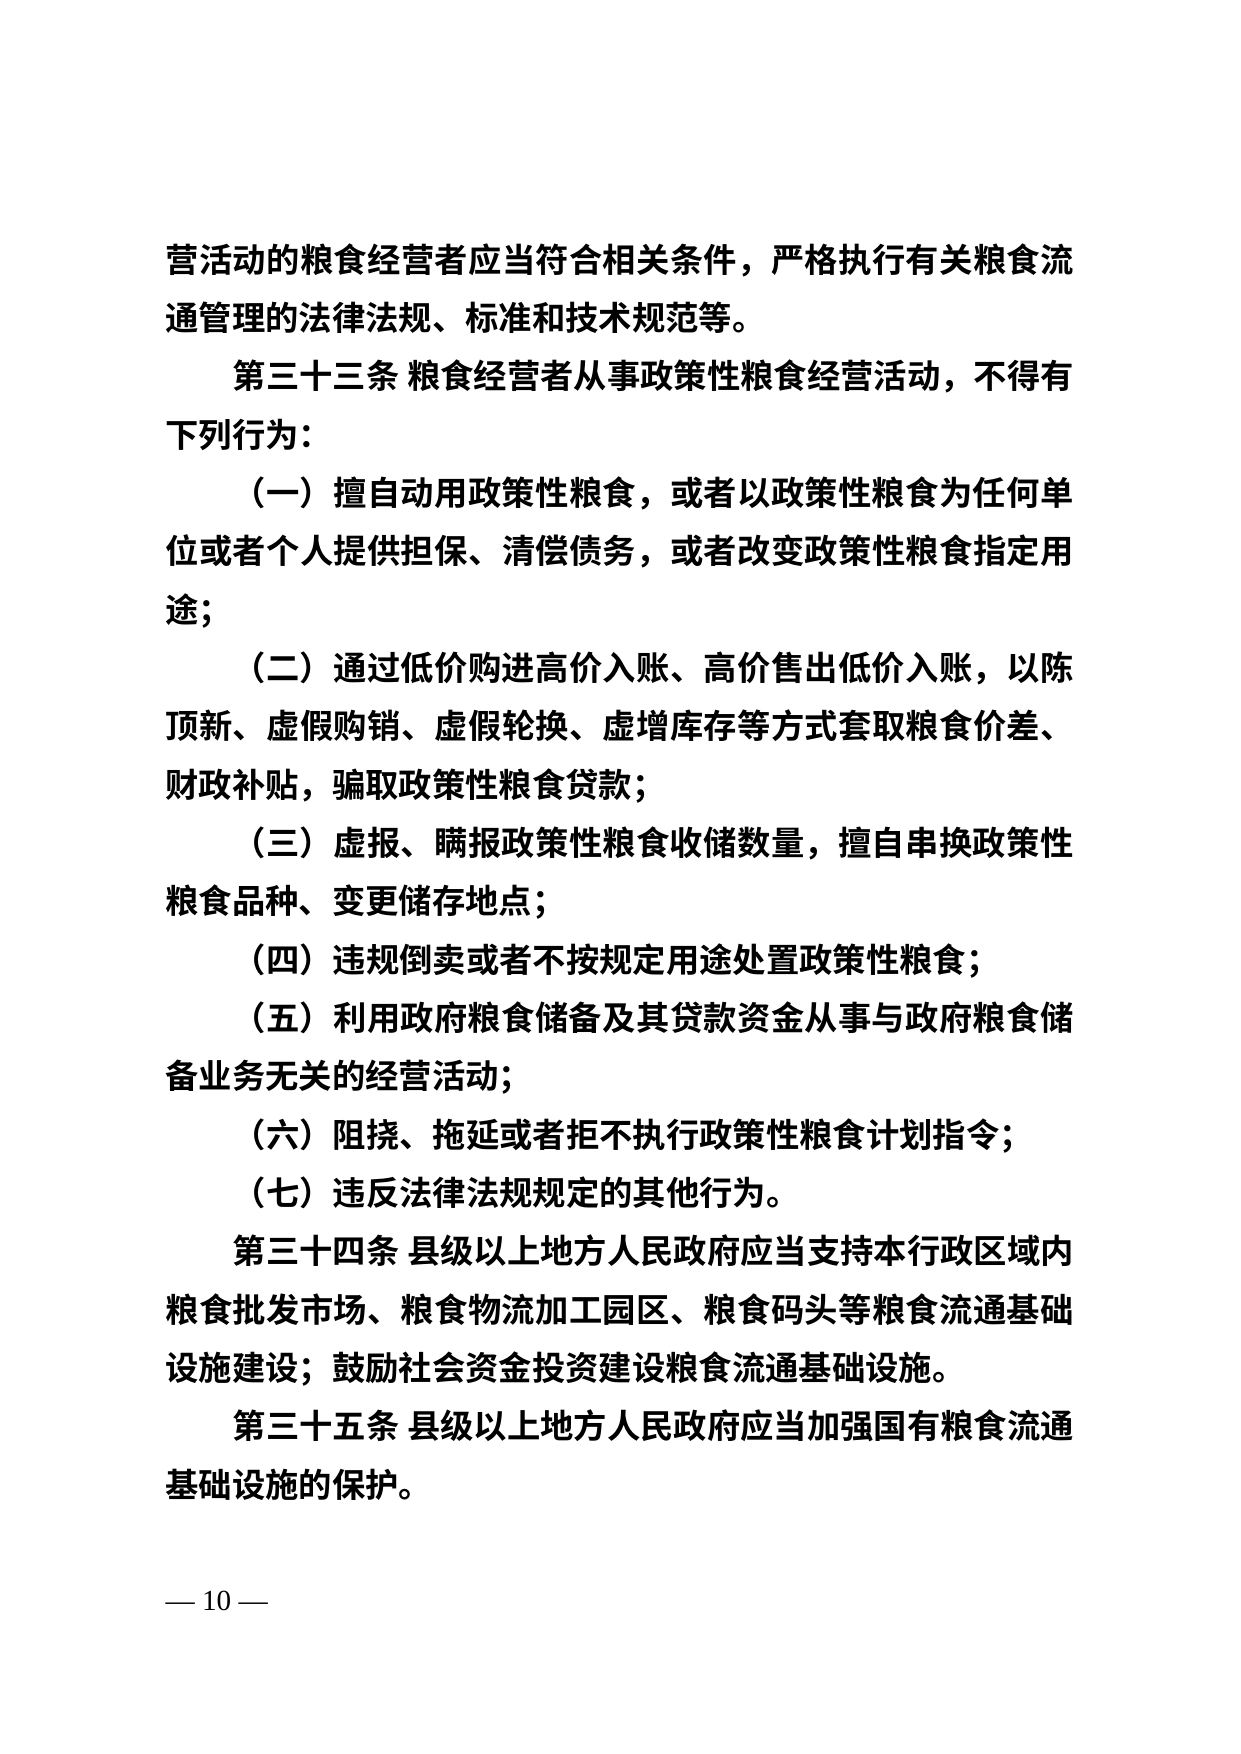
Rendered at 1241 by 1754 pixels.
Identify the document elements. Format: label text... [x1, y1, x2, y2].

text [165, 226, 1075, 342]
text 第三十三条 粮食经营者从事政策性粮食经营活动，不得有下列行为： [165, 342, 1075, 459]
text 第三十四条 县级以上地方人民政府应当支持本行政区域内粮食批发市场、粮食物流加工园区、粮食码头等粮食流通基础设施建设；鼓励社会资金投资建设粮食流通基础设施。 [165, 1217, 1075, 1392]
text （六）阻挠、拖延或者拒不执行政策性粮食计划指令； [165, 1101, 1075, 1159]
text （三）虚报、瞒报政策性粮食收储数量，擅自串换政策性粮食品种、变更储存地点； [165, 809, 1075, 926]
text （一）擅自动用政策性粮食，或者以政策性粮食为任何单位或者个人提供担保、清偿债务，或者改变政策性粮食指定用途； [165, 459, 1075, 634]
text 第三十五条 县级以上地方人民政府应当加强国有粮食流通基础设施的保护。 [165, 1392, 1075, 1509]
text （四）违规倒卖或者不按规定用途处置政策性粮食； [165, 926, 1075, 984]
text （二）通过低价购进高价入账、高价售出低价入账，以陈顶新、虚假购销、虚假轮换、虚增库存等方式套取粮食价差、财政补贴，骗取政策性粮食贷款； [165, 634, 1075, 809]
text （五）利用政府粮食储备及其贷款资金从事与政府粮食储备业务无关的经营活动； [165, 984, 1075, 1101]
text （七）违反法律法规规定的其他行为。 [165, 1159, 1075, 1217]
